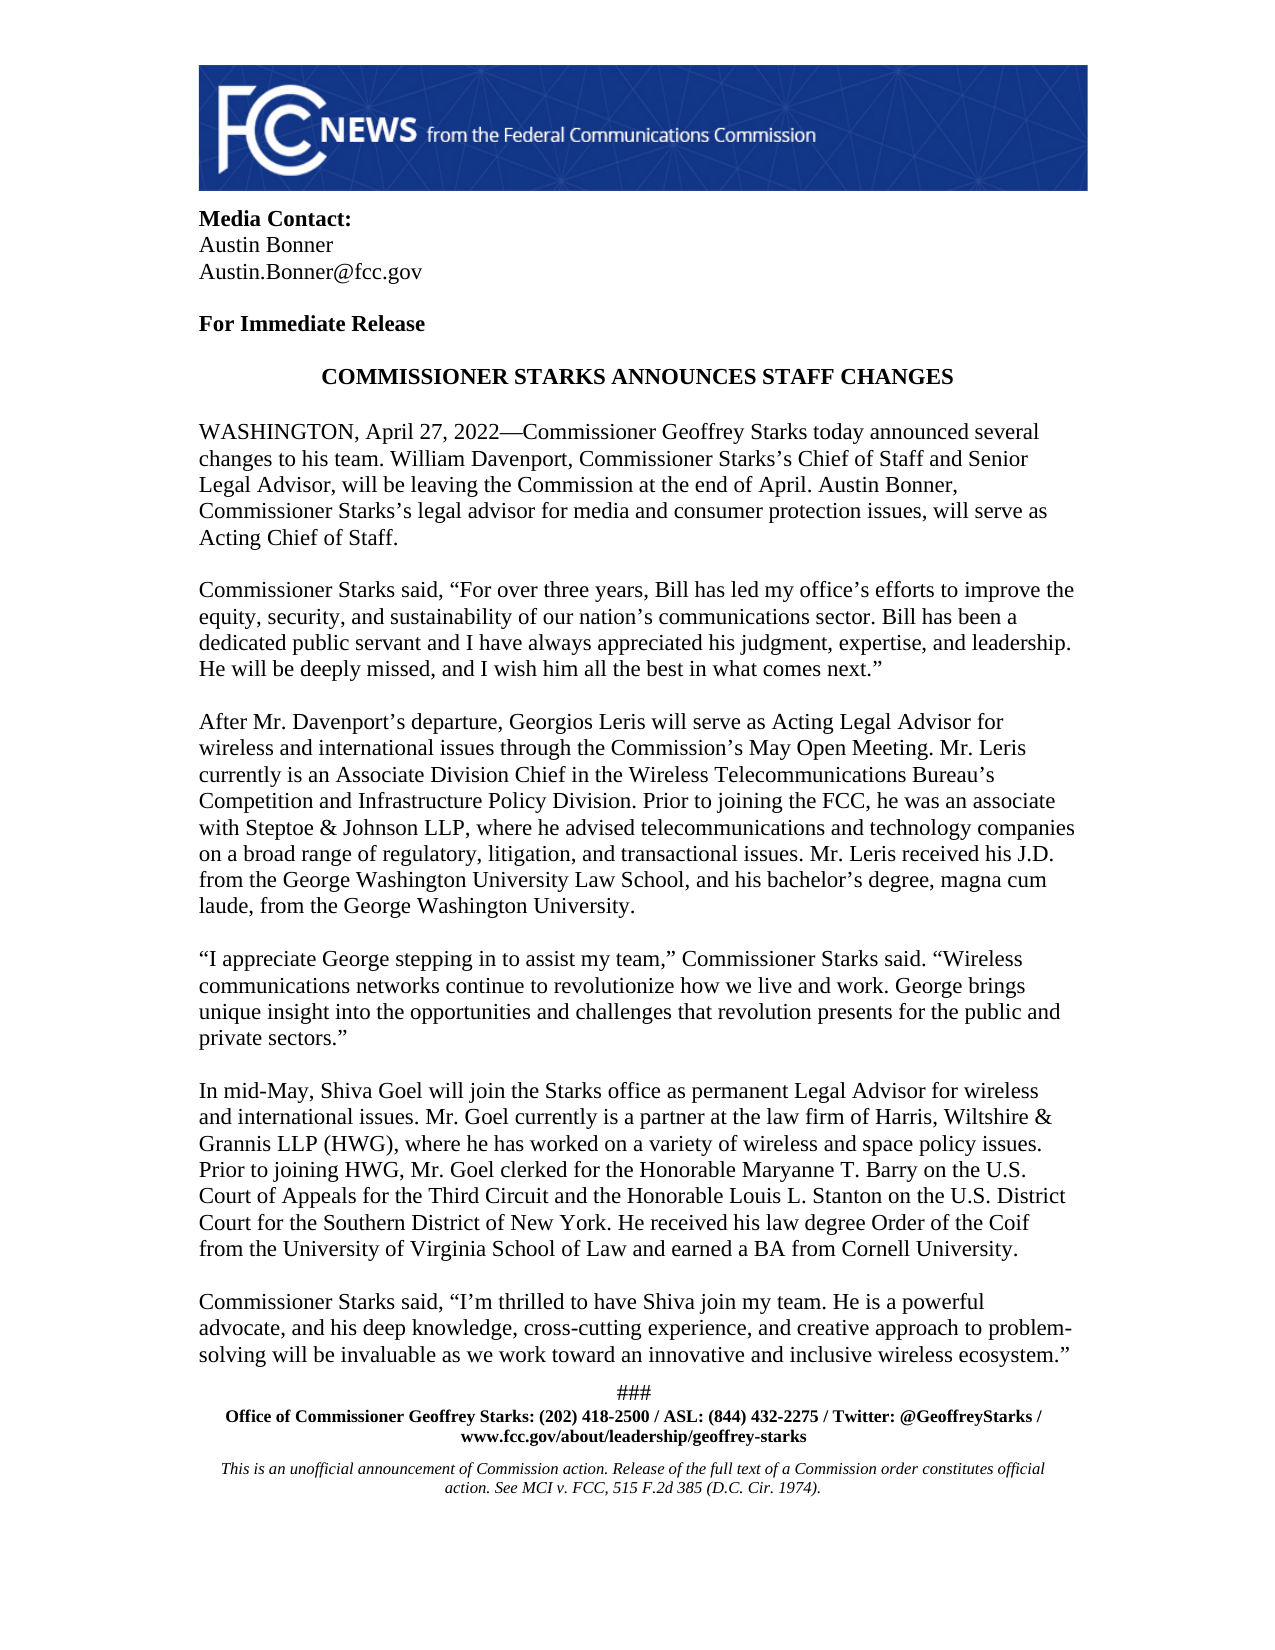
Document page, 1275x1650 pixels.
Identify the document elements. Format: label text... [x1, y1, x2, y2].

picture [198, 65, 1088, 191]
table_header Media Contact: Austin Bonner Austin.Bonner@fcc.gov For Immediate Release COMMISSIONER STARKS ANNOUNCES STAFF CHANGES WASHINGTON, April 27, 2022—Commissioner Geoffrey Starks today announced several changes to his team. William Davenport, Commissioner Starks’s Chief of Staff and Senior Legal Advisor, will be leaving the Commission at the end of April. Austin Bonner, Commissioner Starks’s legal advisor for media and consumer protection issues, will serve as Acting Chief of Staff. Commissioner Starks said, “For over three years, Bill has led my office’s efforts to improve the equity, security, and sustainability of our nation’s communications sector. Bill has been a dedicated public servant and I have always appreciated his judgment, expertise, and leadership. He will be deeply missed, and I wish him all the best in what comes next.” After Mr. Davenport’s departure, Georgios Leris will serve as Acting Legal Advisor for wireless and international issues through the Commission’s May Open Meeting. Mr. Leris currently is an Associate Division Chief in the Wireless Telecommunications Bureau’s Competition and Infrastructure Policy Division. Prior to joining the FCC, he was an associate with Steptoe & Johnson LLP, where he advised telecommunications and technology companies on a broad range of regulatory, litigation, and transactional issues. Mr. Leris received his J.D. from the George Washington University Law School, and his bachelor’s degree, magna cum laude, from the George Washington University. “I appreciate George stepping in to assist my team,” Commissioner Starks said. “Wireless communications networks continue to revolutionize how we live and work. George brings unique insight into the opportunities and challenges that revolution presents for the public and private sectors.” In mid-May, Shiva Goel will join the Starks office as permanent Legal Advisor for wireless and international issues. Mr. Goel currently is a partner at the law firm of Harris, Wiltshire & Grannis LLP (HWG), where he has worked on a variety of wireless and space policy issues. Prior to joining HWG, Mr. Goel clerked for the Honorable Maryanne T. Barry on the U.S. Court of Appeals for the Third Circuit and the Honorable Louis L. Stanton on the U.S. District Court for the Southern District of New York. He received his law degree Order of the Coif from the University of Virginia School of Law and earned a BA from Cornell University. Commissioner Starks said, “I’m thrilled to have Shiva join my team. He is a powerful advocate, and his deep knowledge, cross-cutting experience, and creative approach to problem-solving will be invaluable as we work toward an innovative and inclusive wireless ecosystem.” ### Office of Commissioner Geoffrey Starks: (202) 418-2500 / ASL: (844) 432-2275 / Twitter: @GeoffreyStarks / www.fcc.gov/about/leadership/geoffrey-starks This is an unofficial announcement of Commission action. Release of the full text of a Commission order constitutes official action. See MCI v. FCC, 515 F.2d 385 (D.C. Cir. 1974). [188, 66, 1087, 1497]
